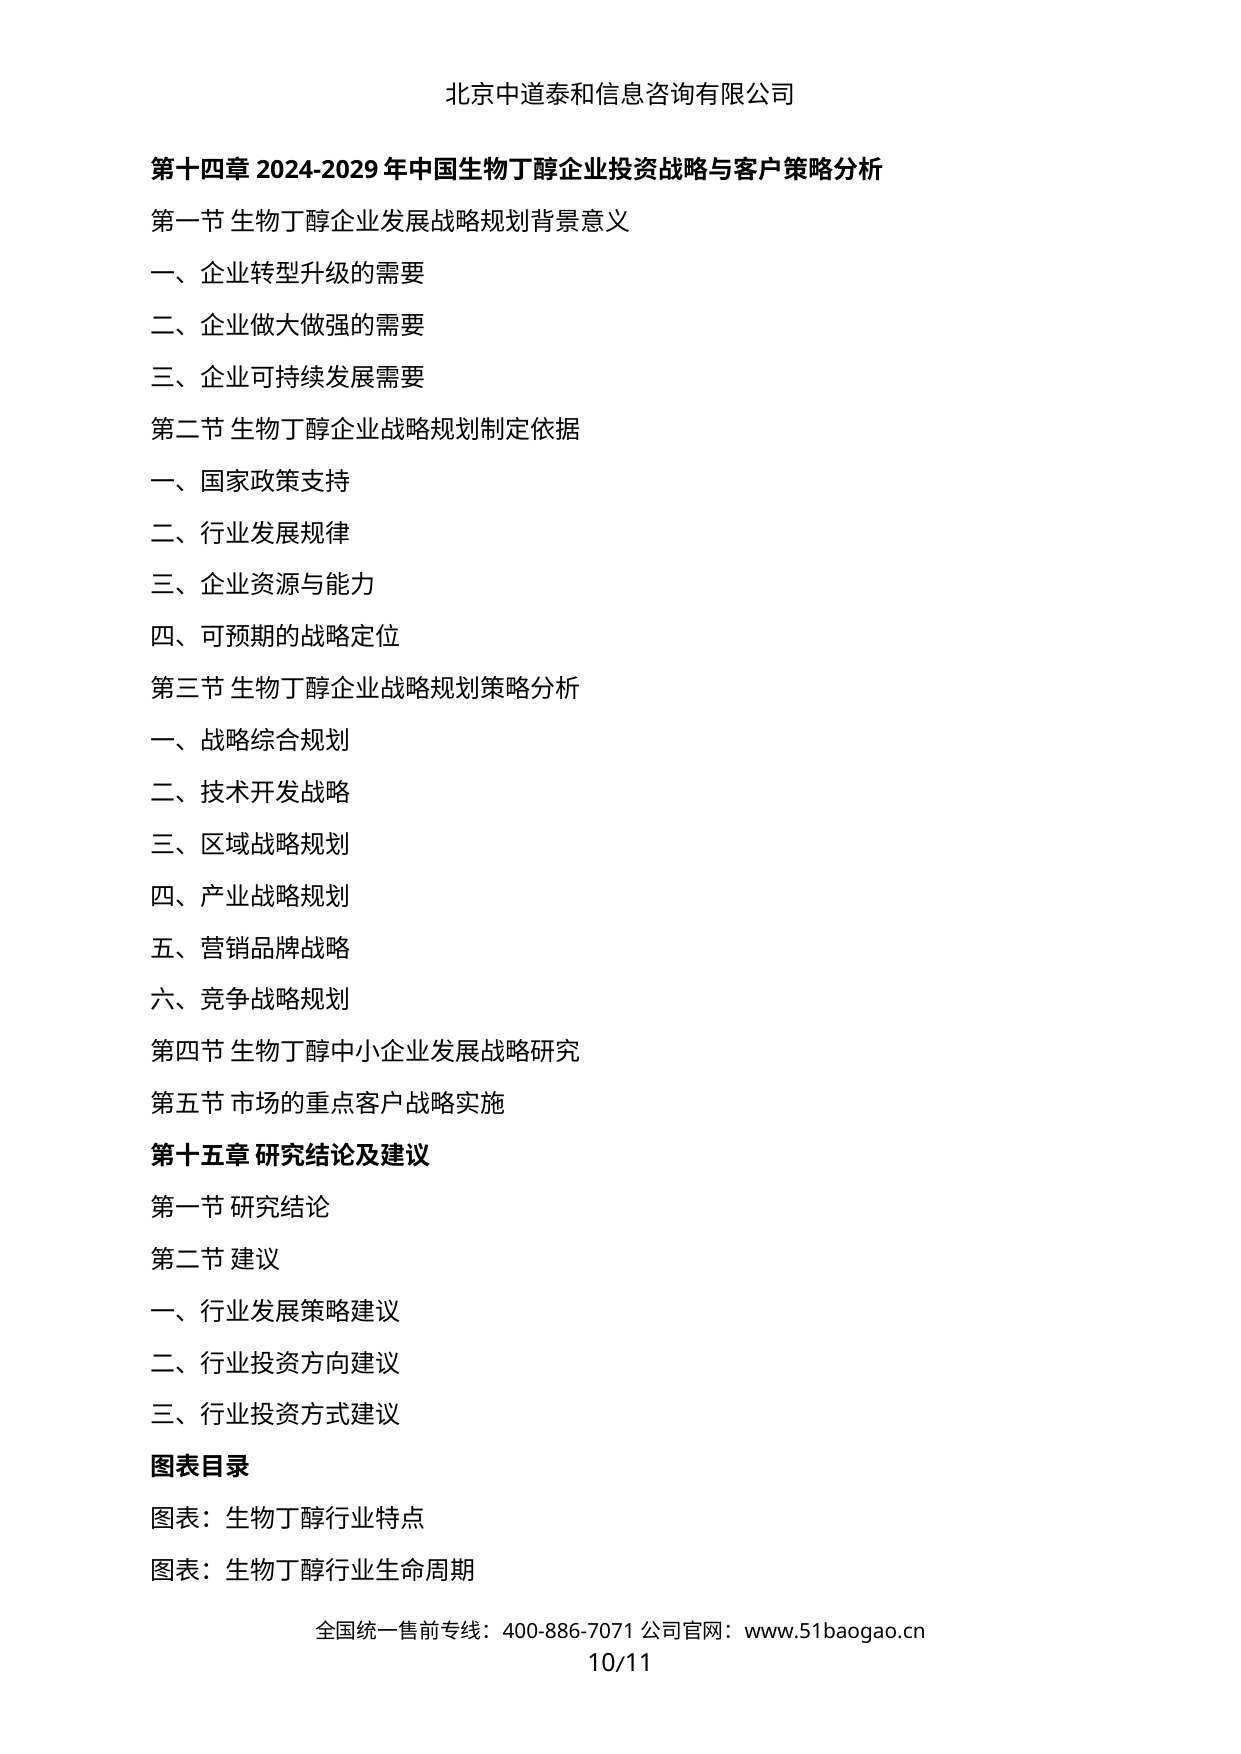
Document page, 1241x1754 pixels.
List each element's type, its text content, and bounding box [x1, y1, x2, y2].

text 第十五章 研究结论及建议 [150, 1136, 1090, 1172]
text 二、行业发展规律 [150, 513, 1090, 549]
text 第二节 建议 [150, 1239, 1090, 1276]
text 四、产业战略规划 [150, 876, 1090, 912]
text 二、技术开发战略 [150, 772, 1090, 809]
text 图表：生物丁醇行业特点 [150, 1499, 1090, 1535]
text 三、企业可持续发展需要 [150, 357, 1090, 394]
text 五、营销品牌战略 [150, 928, 1090, 964]
text 三、企业资源与能力 [150, 565, 1090, 601]
text 一、战略综合规划 [150, 721, 1090, 757]
text 三、行业投资方式建议 [150, 1395, 1090, 1431]
text 四、可预期的战略定位 [150, 617, 1090, 653]
text 第一节 研究结论 [150, 1187, 1090, 1224]
text 第三节 生物丁醇企业战略规划策略分析 [150, 669, 1090, 705]
text 一、企业转型升级的需要 [150, 254, 1090, 290]
text 六、竞争战略规划 [150, 980, 1090, 1016]
text 第二节 生物丁醇企业战略规划制定依据 [150, 409, 1090, 446]
text 第四节 生物丁醇中小企业发展战略研究 [150, 1032, 1090, 1068]
text 图表：生物丁醇行业生命周期 [150, 1551, 1090, 1587]
text 第十四章 2024-2029年中国生物丁醇企业投资战略与客户策略分析 [150, 150, 1090, 186]
text 第五节 市场的重点客户战略实施 [150, 1084, 1090, 1120]
text 图表目录 [150, 1447, 1090, 1483]
text 一、行业发展策略建议 [150, 1291, 1090, 1327]
text 二、行业投资方向建议 [150, 1343, 1090, 1379]
text 第一节 生物丁醇企业发展战略规划背景意义 [150, 202, 1090, 238]
text 一、国家政策支持 [150, 461, 1090, 497]
text 二、企业做大做强的需要 [150, 306, 1090, 342]
text 三、区域战略规划 [150, 824, 1090, 861]
